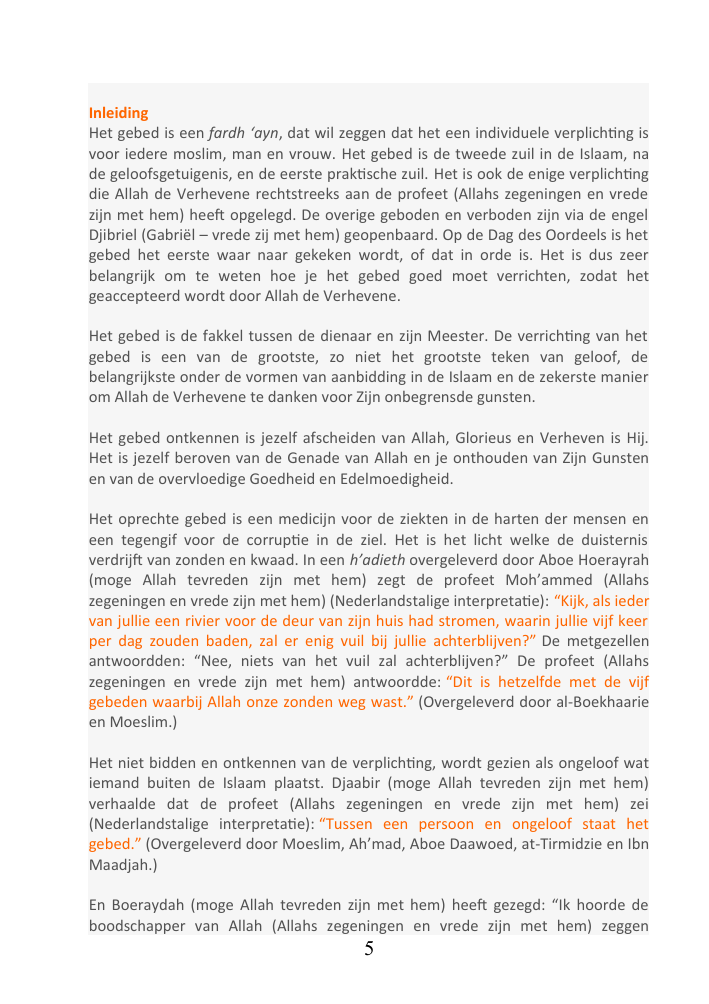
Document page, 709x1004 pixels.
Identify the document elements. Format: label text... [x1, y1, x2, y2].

text Het oprechte gebed is een medicijn voor de ziekten in de harten der mensen en een tegengif voor de corruptie in de ziel. Het is het licht welke de duisternis verdrijft van zonden en kwaad. In een h’adieth overgeleverd door Aboe Hoerayrah (moge Allah tevreden zijn met hem) zegt de profeet Moh’ammed (Allahs zegeningen en vrede zijn met hem) (Nederlandstalige interpretatie): “Kijk, als ieder van jullie een rivier voor de deur van zijn huis had stromen, waarin jullie vijf keer per dag zouden baden, zal er enig vuil bij jullie achterblijven?” De metgezellen antwoordden: “Nee, niets van het vuil zal achterblijven?” De profeet (Allahs zegeningen en vrede zijn met hem) antwoordde: “Dit is hetzelfde met de vijf gebeden waarbij Allah onze zonden weg wast.” (Overgeleverd door al-Boekhaarie en Moeslim.) [88, 508, 649, 732]
subtitle Inleiding [88, 102, 649, 123]
text Het niet bidden en ontkennen van de verplichting, wordt gezien als ongeloof wat iemand buiten de Islaam plaatst. Djaabir (moge Allah tevreden zijn met hem) verhaalde dat de profeet (Allahs zegeningen en vrede zijn met hem) zei (Nederlandstalige interpretatie): “Tussen een persoon en ongeloof staat het gebed.” (Overgeleverd door Moeslim, Ah’mad, Aboe Daawoed, at-Tirmidzie en Ibn Maadjah.) [88, 752, 649, 874]
text Het gebed is de fakkel tussen de dienaar en zijn Meester. De verrichting van het gebed is een van de grootste, zo niet het grootste teken van geloof, de belangrijkste onder de vormen van aanbidding in de Islaam en de zekerste manier om Allah de Verhevene te danken voor Zijn onbegrensde gunsten. [88, 326, 649, 407]
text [88, 894, 649, 935]
text Het gebed ontkennen is jezelf afscheiden van Allah, Glorieus en Verheven is Hij. Het is jezelf beroven van de Genade van Allah en je onthouden van Zijn Gunsten en van de overvloedige Goedheid en Edelmoedigheid. [88, 427, 649, 488]
text Het gebed is een fardh ‘ayn, dat wil zeggen dat het een individuele verplichting is voor iedere moslim, man en vrouw. Het gebed is de tweede zuil in de Islaam, na de geloofsgetuigenis, en de eerste praktische zuil. Het is ook de enige verplichting die Allah de Verhevene rechtstreeks aan de profeet (Allahs zegeningen en vrede zijn met hem) heeft opgelegd. De overige geboden en verboden zijn via de engel Djibriel (Gabriël – vrede zij met hem) geopenbaard. Op de Dag des Oordeels is het gebed het eerste waar naar gekeken wordt, of dat in orde is. Het is dus zeer belangrijk om te weten hoe je het gebed goed moet verrichten, zodat het geaccepteerd wordt door Allah de Verhevene. [88, 123, 649, 305]
